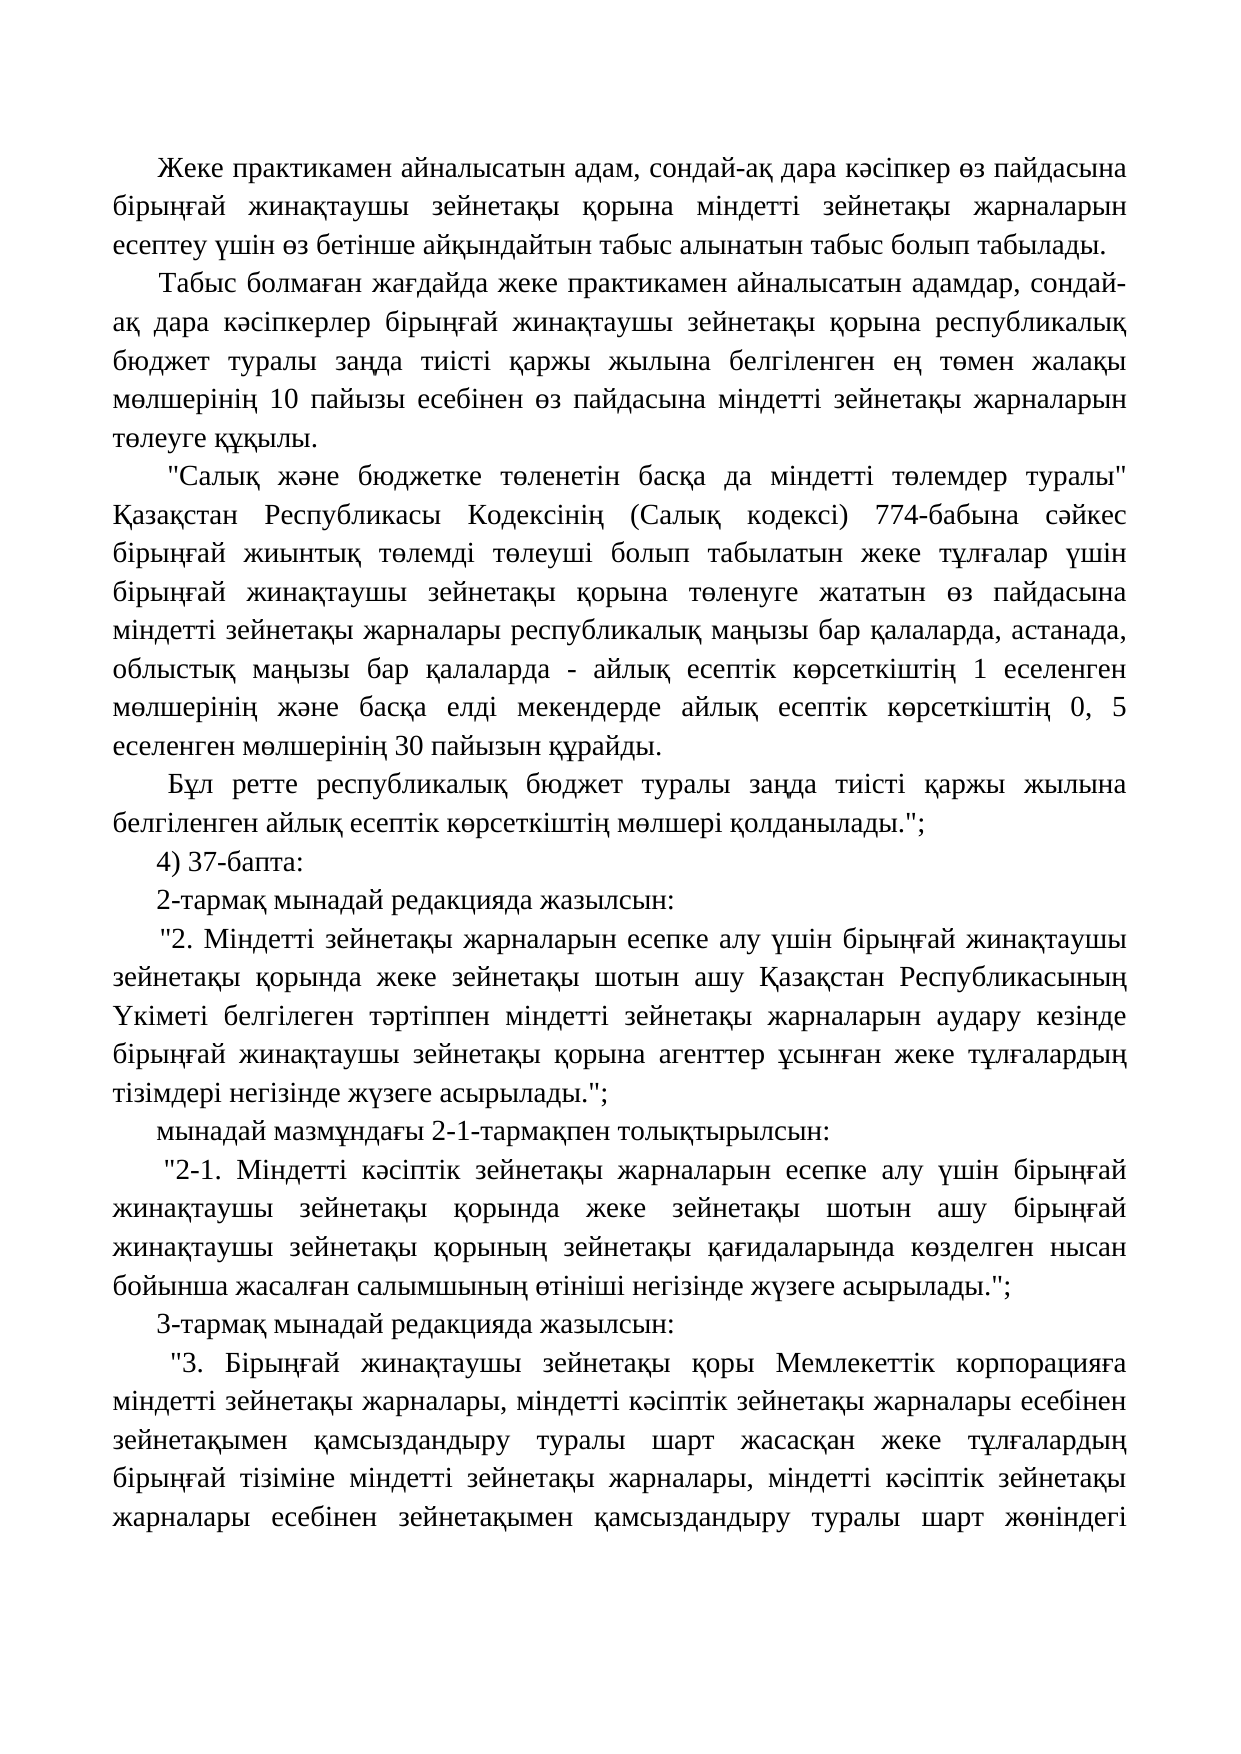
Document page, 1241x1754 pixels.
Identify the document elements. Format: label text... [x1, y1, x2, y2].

text "Салық және бюджетке төленетін басқа да міндетті төлемдер туралы" Қазақстан Республикасы Кодексінің (Салық кодексі) 774-бабына сәйкес бірыңғай жиынтық төлемді төлеуші болып табылатын жеке тұлғалар үшін бірыңғай жинақтаушы зейнетақы қорына төленуге жататын өз пайдасына міндетті зейнетақы жарналары республикалық маңызы бар қалаларда, астанада, облыстық маңызы бар қалаларда - айлық есептік көрсеткіштің 1 еселенген мөлшерінің және басқа елді мекендерде айлық есептік көрсеткіштің 0, 5 еселенген мөлшерінің 30 пайызын құрайды. [112, 458, 1128, 762]
text 2-тармақ мынадай редакцияда жазылсын: [112, 882, 1128, 916]
text Жеке практикамен айналысатын адам, сондай-ақ дара кәсіпкер өз пайдасына бірыңғай жинақтаушы зейнетақы қорына міндетті зейнетақы жарналарын есептеу үшін өз бетінше айқындайтын табыс алынатын табыс болып табылады. [112, 150, 1128, 261]
text 4) 37-бапта: [112, 844, 1128, 877]
text мынадай мазмұндағы 2-1-тармақпен толықтырылсын: [112, 1113, 1128, 1147]
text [112, 1345, 1128, 1532]
text "2. Міндетті зейнетақы жарналарын есепке алу үшін бірыңғай жинақтаушы зейнетақы қорында жеке зейнетақы шотын ашу Қазақстан Республикасының Үкіметі белгілеген тәртіппен міндетті зейнетақы жарналарын аудару кезінде бірыңғай жинақтаушы зейнетақы қорына агенттер ұсынған жеке тұлғалардың тізімдері негізінде жүзеге асырылады."; [112, 921, 1128, 1108]
text Бұл ретте республикалық бюджет туралы заңда тиісті қаржы жылына белгіленген айлық есептік көрсеткіштің мөлшері қолданылады."; [112, 767, 1128, 839]
text Табыс болмаған жағдайда жеке практикамен айналысатын адамдар, сондай-ақ дара кәсіпкерлер бірыңғай жинақтаушы зейнетақы қорына республикалық бюджет туралы заңда тиісті қаржы жылына белгіленген ең төмен жалақы мөлшерінің 10 пайызы есебінен өз пайдасына міндетті зейнетақы жарналарын төлеуге құқылы. [112, 266, 1128, 453]
text 3-тармақ мынадай редакцияда жазылсын: [112, 1306, 1128, 1340]
text "2-1. Міндетті кәсіптік зейнетақы жарналарын есепке алу үшін бірыңғай жинақтаушы зейнетақы қорында жеке зейнетақы шотын ашу бірыңғай жинақтаушы зейнетақы қорының зейнетақы қағидаларында көзделген нысан бойынша жасалған салымшының өтініші негізінде жүзеге асырылады."; [112, 1152, 1128, 1301]
